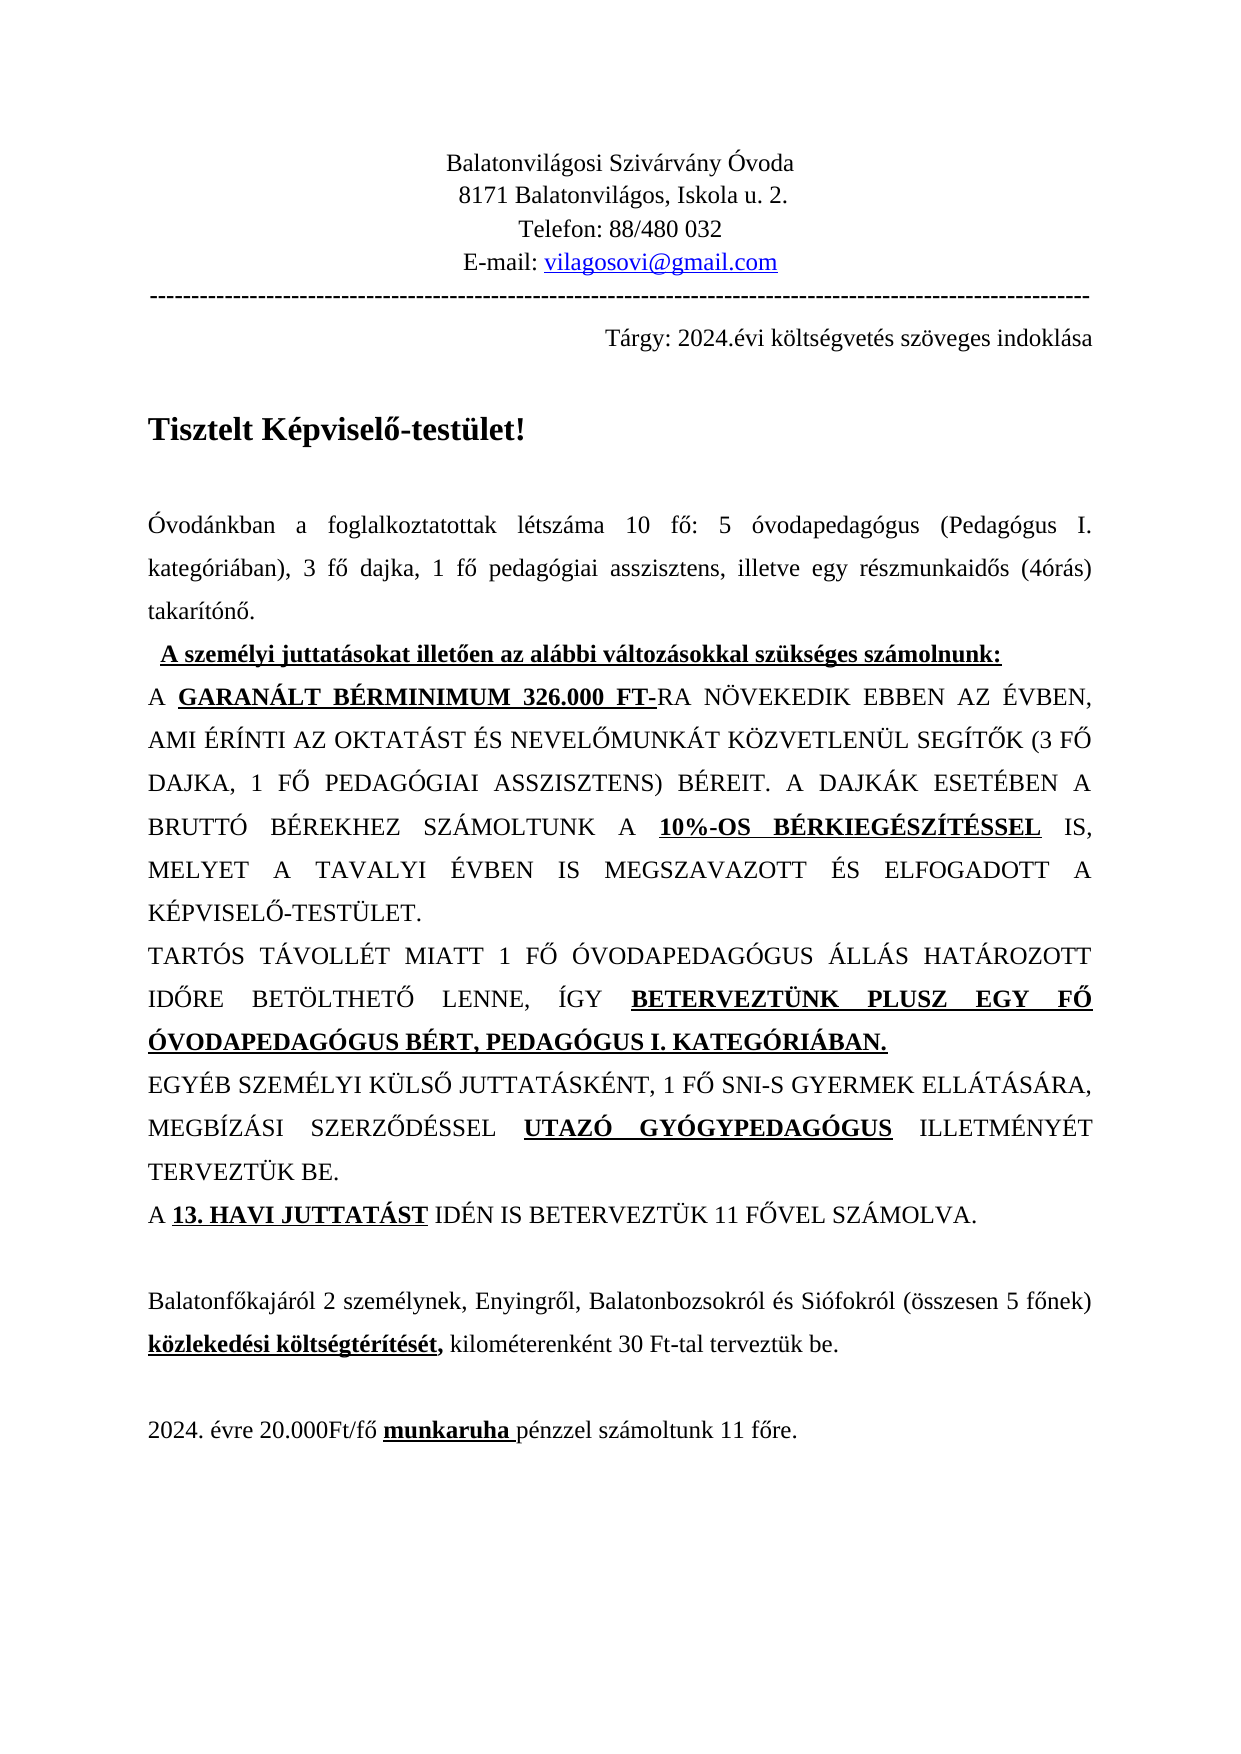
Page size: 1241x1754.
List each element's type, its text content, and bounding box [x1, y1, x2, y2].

text ----------------------------------------------------------------------------------------------------------------- [148, 280, 1093, 308]
text A GARANÁLT BÉRMINIMUM 326.000 FT-RA NÖVEKEDIK EBBEN AZ ÉVBEN, AMI ÉRÍNTI AZ OKTATÁST ÉS NEVELŐMUNKÁT KÖZVETLENÜL SEGÍTŐK (3 FŐ DAJKA, 1 FŐ PEDAGÓGIAI ASSZISZTENS) BÉREIT. A DAJKÁK ESETÉBEN A BRUTTÓ BÉREKHEZ SZÁMOLTUNK A 10%-OS BÉRKIEGÉSZÍTÉSSEL IS, MELYET A TAVALYI ÉVBEN IS MEGSZAVAZOTT ÉS ELFOGADOTT A KÉPVISELŐ-TESTÜLET. [148, 682, 1093, 927]
text Óvodánkban a foglalkoztatottak létszáma 10 fő: 5 óvodapedagógus (Pedagógus I. kategóriában), 3 fő dajka, 1 fő pedagógiai asszisztens, illetve egy részmunkaidős (4órás) takarítónő. [148, 510, 1093, 625]
text Balatonvilágosi Szivárvány Óvoda [148, 148, 1093, 176]
text A személyi juttatásokat illetően az alábbi változásokkal szükséges számolnunk: [148, 639, 1093, 668]
text E-mail: vilagosovi@gmail.com [148, 247, 1093, 275]
text Tisztelt Képviselő-testület! [148, 409, 1093, 447]
text 2024. évre 20.000Ft/fő munkaruha pénzzel számoltunk 11 főre. [148, 1415, 1093, 1444]
text TARTÓS TÁVOLLÉT MIATT 1 FŐ ÓVODAPEDAGÓGUS ÁLLÁS HATÁROZOTT IDŐRE BETÖLTHETŐ LENNE, ÍGY BETERVEZTÜNK PLUSZ EGY FŐ ÓVODAPEDAGÓGUS BÉRT, PEDAGÓGUS I. KATEGÓRIÁBAN. [148, 941, 1093, 1056]
text A 13. HAVI JUTTATÁST IDÉN IS BETERVEZTÜK 11 FŐVEL SZÁMOLVA. [148, 1200, 1093, 1228]
text 8171 Balatonvilágos, Iskola u. 2. [148, 181, 1093, 209]
text Balatonfőkajáról 2 személynek, Enyingről, Balatonbozsokról és Siófokról (összesen 5 főnek) közlekedési költségtérítését, kilométerenként 30 Ft-tal terveztük be. [148, 1286, 1093, 1358]
text Telefon: 88/480 032 [148, 214, 1093, 242]
text Tárgy: 2024.évi költségvetés szöveges indoklása [148, 323, 1093, 352]
text EGYÉB SZEMÉLYI KÜLSŐ JUTTATÁSKÉNT, 1 FŐ SNI-S GYERMEK ELLÁTÁSÁRA, MEGBÍZÁSI SZERZŐDÉSSEL UTAZÓ GYÓGYPEDAGÓGUS ILLETMÉNYÉT TERVEZTÜK BE. [148, 1070, 1093, 1185]
